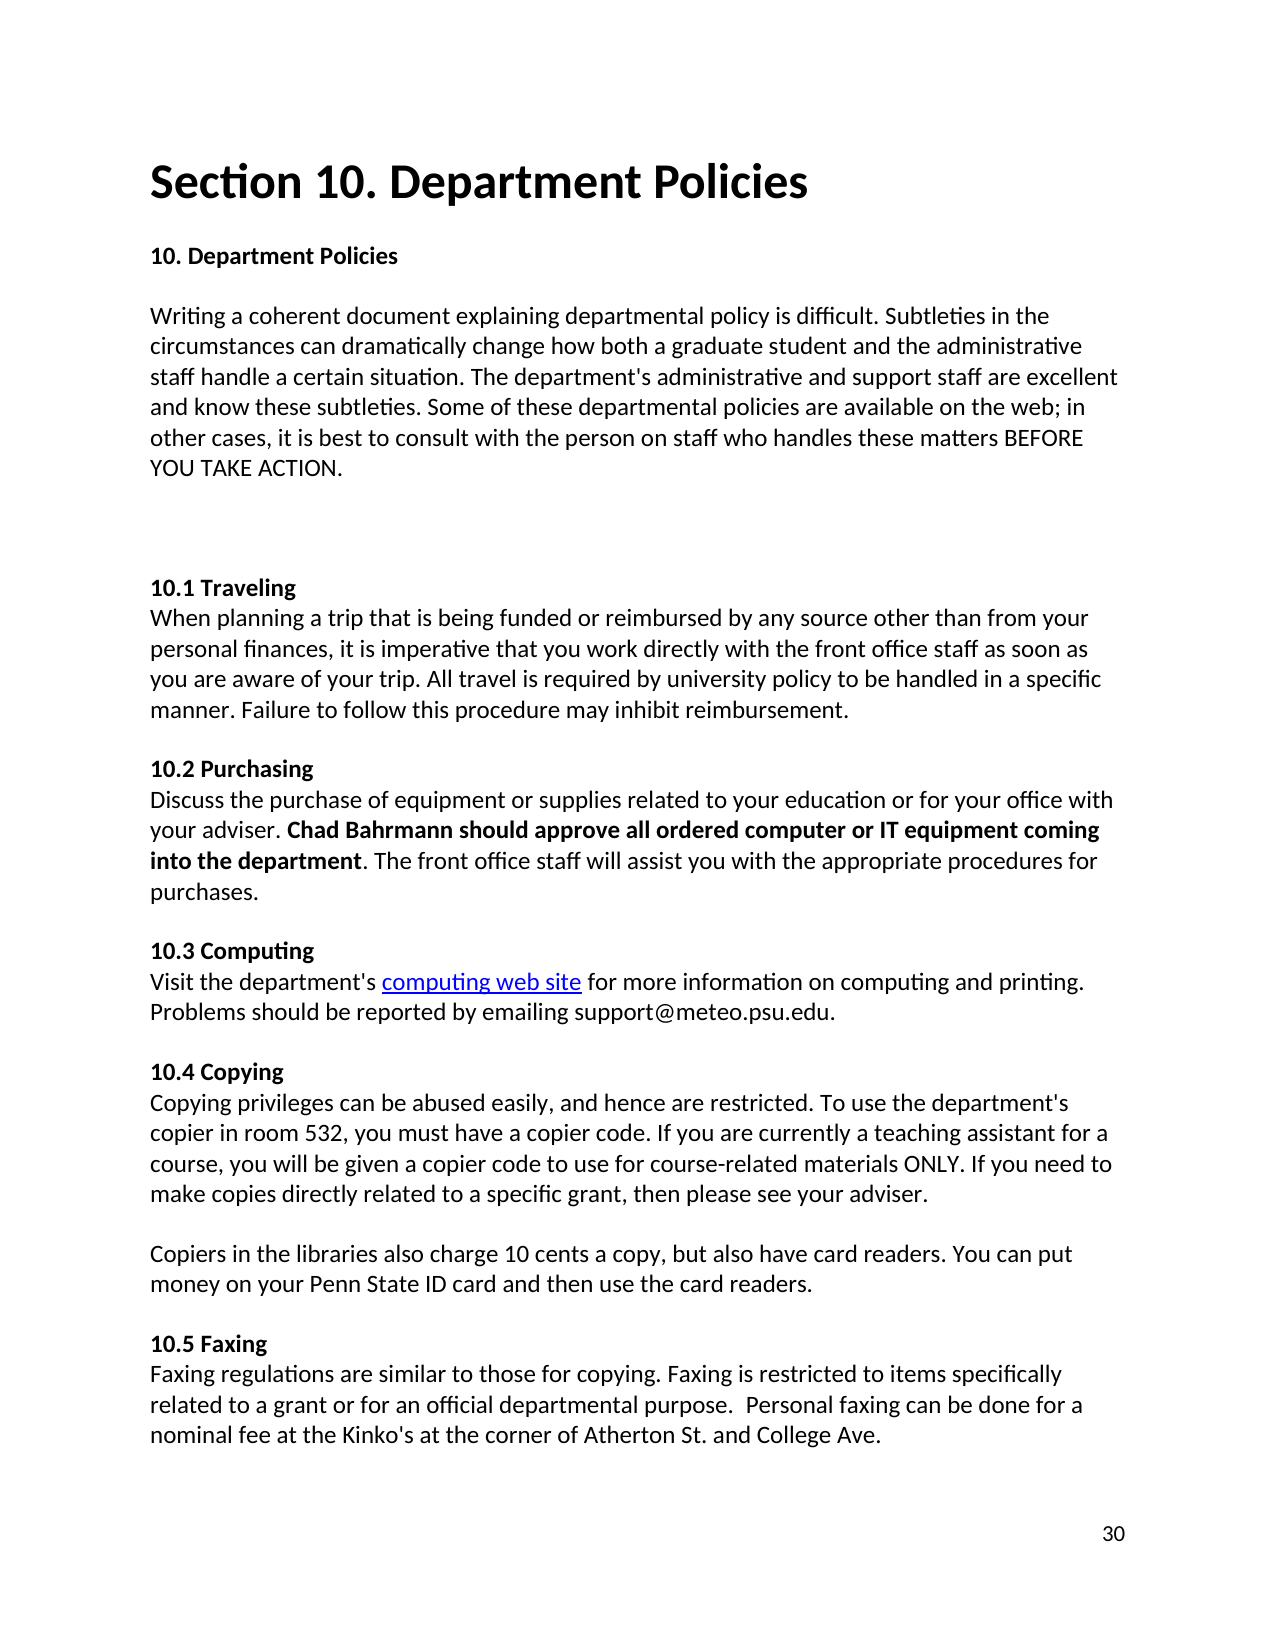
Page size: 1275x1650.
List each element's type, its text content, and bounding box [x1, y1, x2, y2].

text 10. Department Policies [150, 240, 1125, 271]
text Writing a coherent document explaining departmental policy is difficult. Subtleties in the circumstances can dramatically change how both a graduate student and the administrative staff handle a certain situation. The department's administrative and support staff are excellent and know these subtleties. Some of these departmental policies are available on the web; in other cases, it is best to consult with the person on staff who handles these matters BEFORE YOU TAKE ACTION. [150, 300, 1125, 483]
text 10.5 Faxing Faxing regulations are similar to those for copying. Faxing is restricted to items specifically related to a grant or for an official departmental purpose. Personal faxing can be done for a nominal fee at the Kinko's at the corner of Atherton St. and College Ave. [150, 1328, 1125, 1450]
text Copiers in the libraries also charge 10 cents a copy, but also have card readers. You can put money on your Penn State ID card and then use the card readers. [150, 1238, 1125, 1299]
text 10.1 Traveling When planning a trip that is being funded or reimbursed by any source other than from your personal finances, it is imperative that you work directly with the front office staff as soon as you are aware of your trip. All travel is required by university policy to be handled in a specific manner. Failure to follow this procedure may inhibit reimbursement. [150, 572, 1125, 724]
text 10.4 Copying Copying privileges can be abused easily, and hence are restricted. To use the department's copier in room 532, you must have a copier code. If you are currently a teaching assistant for a course, you will be given a copier code to use for course-related materials ONLY. If you need to make copies directly related to a specific grant, then please see your adviser. [150, 1056, 1125, 1209]
text 10.2 Purchasing Discuss the purchase of equipment or supplies related to your education or for your office with your adviser. Chad Bahrmann should approve all ordered computer or IT equipment coming into the department. The front office staff will assist you with the appropriate procedures for purchases. [150, 754, 1125, 906]
text 10.3 Computing Visit the department's computing web site for more information on computing and printing. Problems should be reported by emailing support@meteo.psu.edu. [150, 935, 1125, 1027]
text Section 10. Department Policies [150, 150, 1125, 211]
